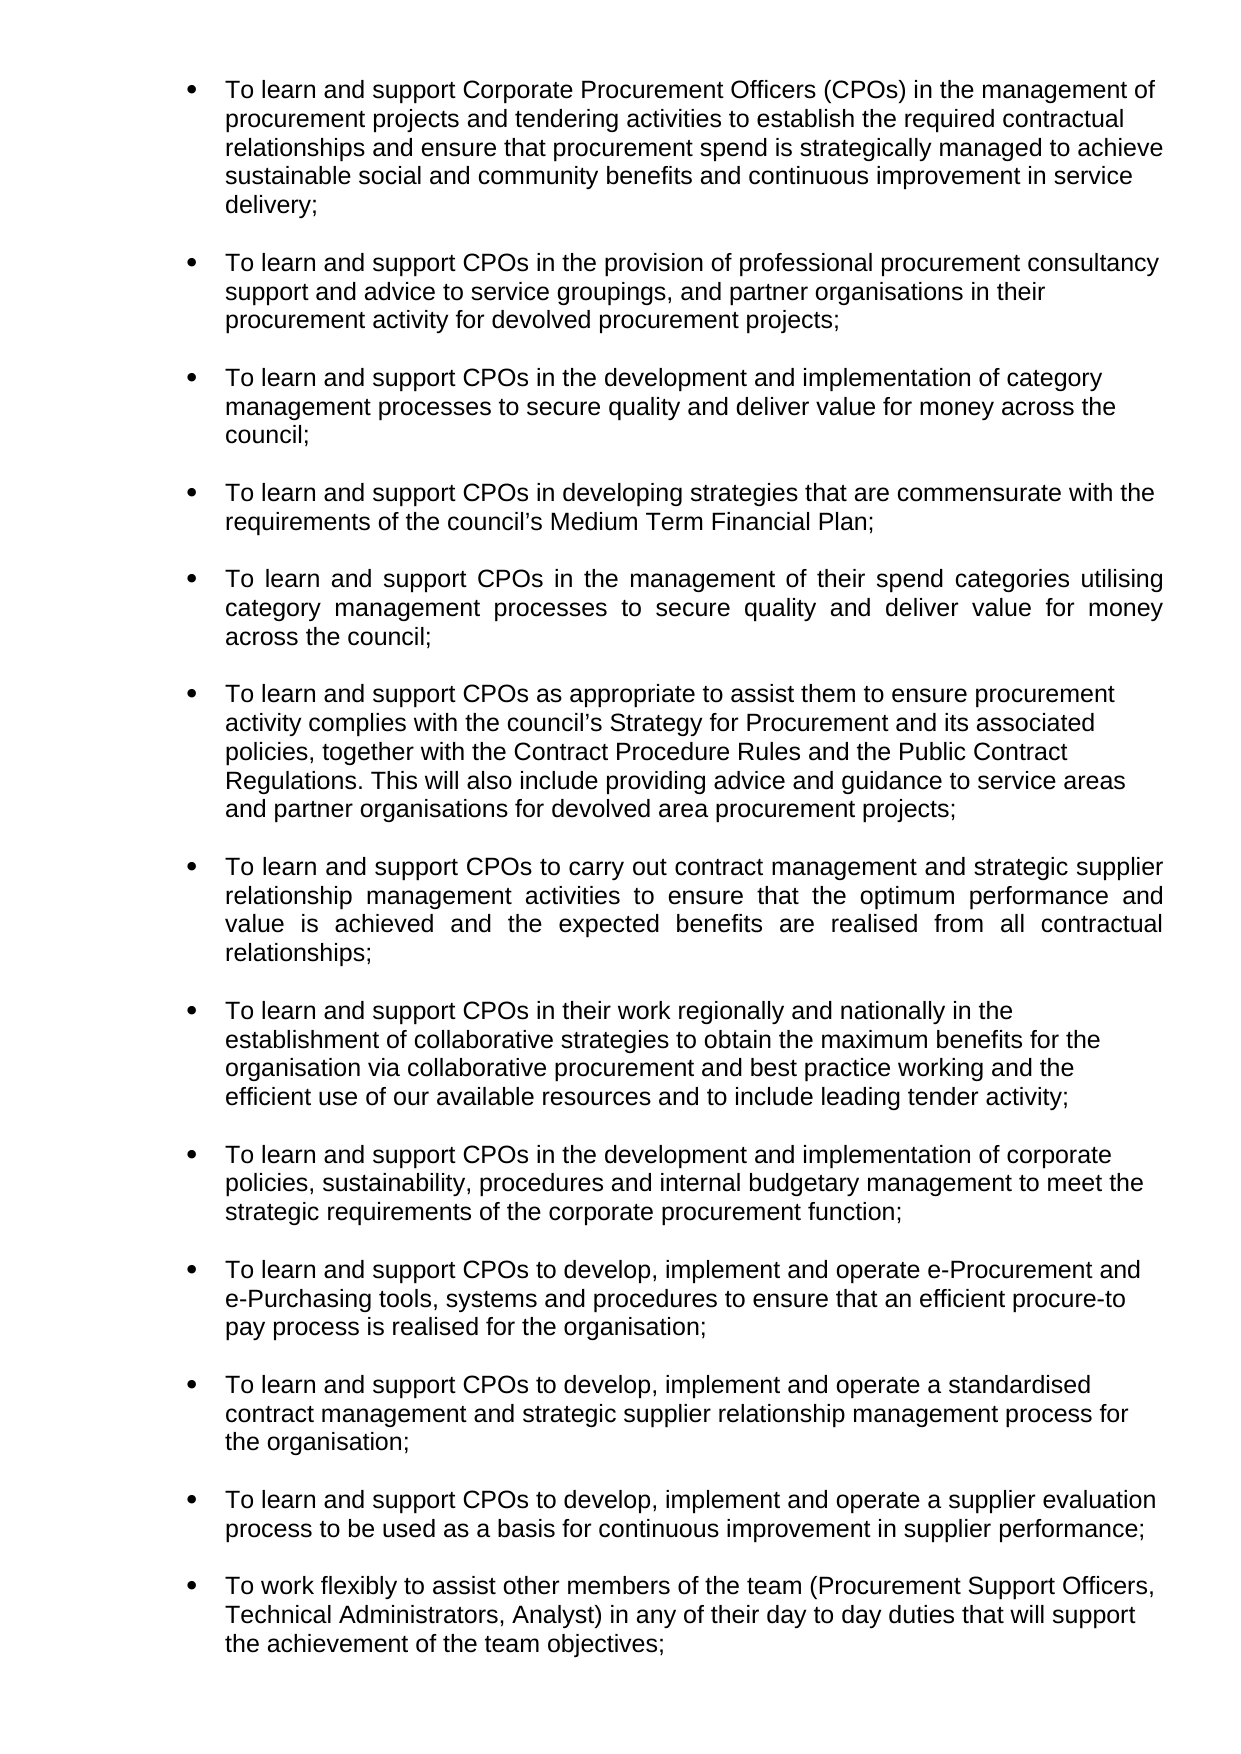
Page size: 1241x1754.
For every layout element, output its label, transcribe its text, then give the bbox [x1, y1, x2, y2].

list To learn and support CPOs in the provision of professional procurement consultancy support and advice to service groupings, and partner organisations in their procurement activity for devolved procurement projects; [187, 248, 1165, 334]
list To learn and support CPOs to develop, implement and operate a supplier evaluation process to be used as a basis for continuous improvement in supplier performance; [187, 1485, 1165, 1542]
list To learn and support CPOs in the development and implementation of category management processes to secure quality and deliver value for money across the council; [187, 363, 1165, 449]
list To learn and support CPOs in developing strategies that are commensurate with the requirements of the council’s Medium Term Financial Plan; [187, 478, 1165, 535]
list To learn and support CPOs in their work regionally and nationally in the establishment of collaborative strategies to obtain the maximum benefits for the organisation via collaborative procurement and best practice working and the efficient use of our available resources and to include leading tender activity; [187, 996, 1165, 1111]
list To learn and support CPOs to carry out contract management and strategic supplier relationship management activities to ensure that the optimum performance and value is achieved and the expected benefits are realised from all contractual relationships; [187, 852, 1165, 967]
list To learn and support CPOs in the management of their spend categories utilising category management processes to secure quality and deliver value for money across the council; [187, 564, 1165, 651]
list To learn and support Corporate Procurement Officers (CPOs) in the management of procurement projects and tendering activities to establish the required contractual relationships and ensure that procurement spend is strategically managed to achieve sustainable social and community benefits and continuous improvement in service delivery; [187, 75, 1165, 219]
list To work flexibly to assist other members of the team (Procurement Support Officers, Technical Administrators, Analyst) in any of their day to day duties that will support the achievement of the team objectives; [187, 1571, 1165, 1658]
list To learn and support CPOs as appropriate to assist them to ensure procurement activity complies with the council’s Strategy for Procurement and its associated policies, together with the Contract Procedure Rules and the Public Contract Regulations. This will also include providing advice and guidance to service areas and partner organisations for devolved area procurement projects; [187, 679, 1165, 823]
list To learn and support CPOs in the development and implementation of corporate policies, sustainability, procedures and internal budgetary management to meet the strategic requirements of the corporate procurement function; [187, 1139, 1165, 1226]
list To learn and support CPOs to develop, implement and operate e-Procurement and e-Purchasing tools, systems and procedures to ensure that an efficient procure-to pay process is realised for the organisation; [187, 1255, 1165, 1341]
list To learn and support CPOs to develop, implement and operate a standardised contract management and strategic supplier relationship management process for the organisation; [187, 1370, 1165, 1456]
